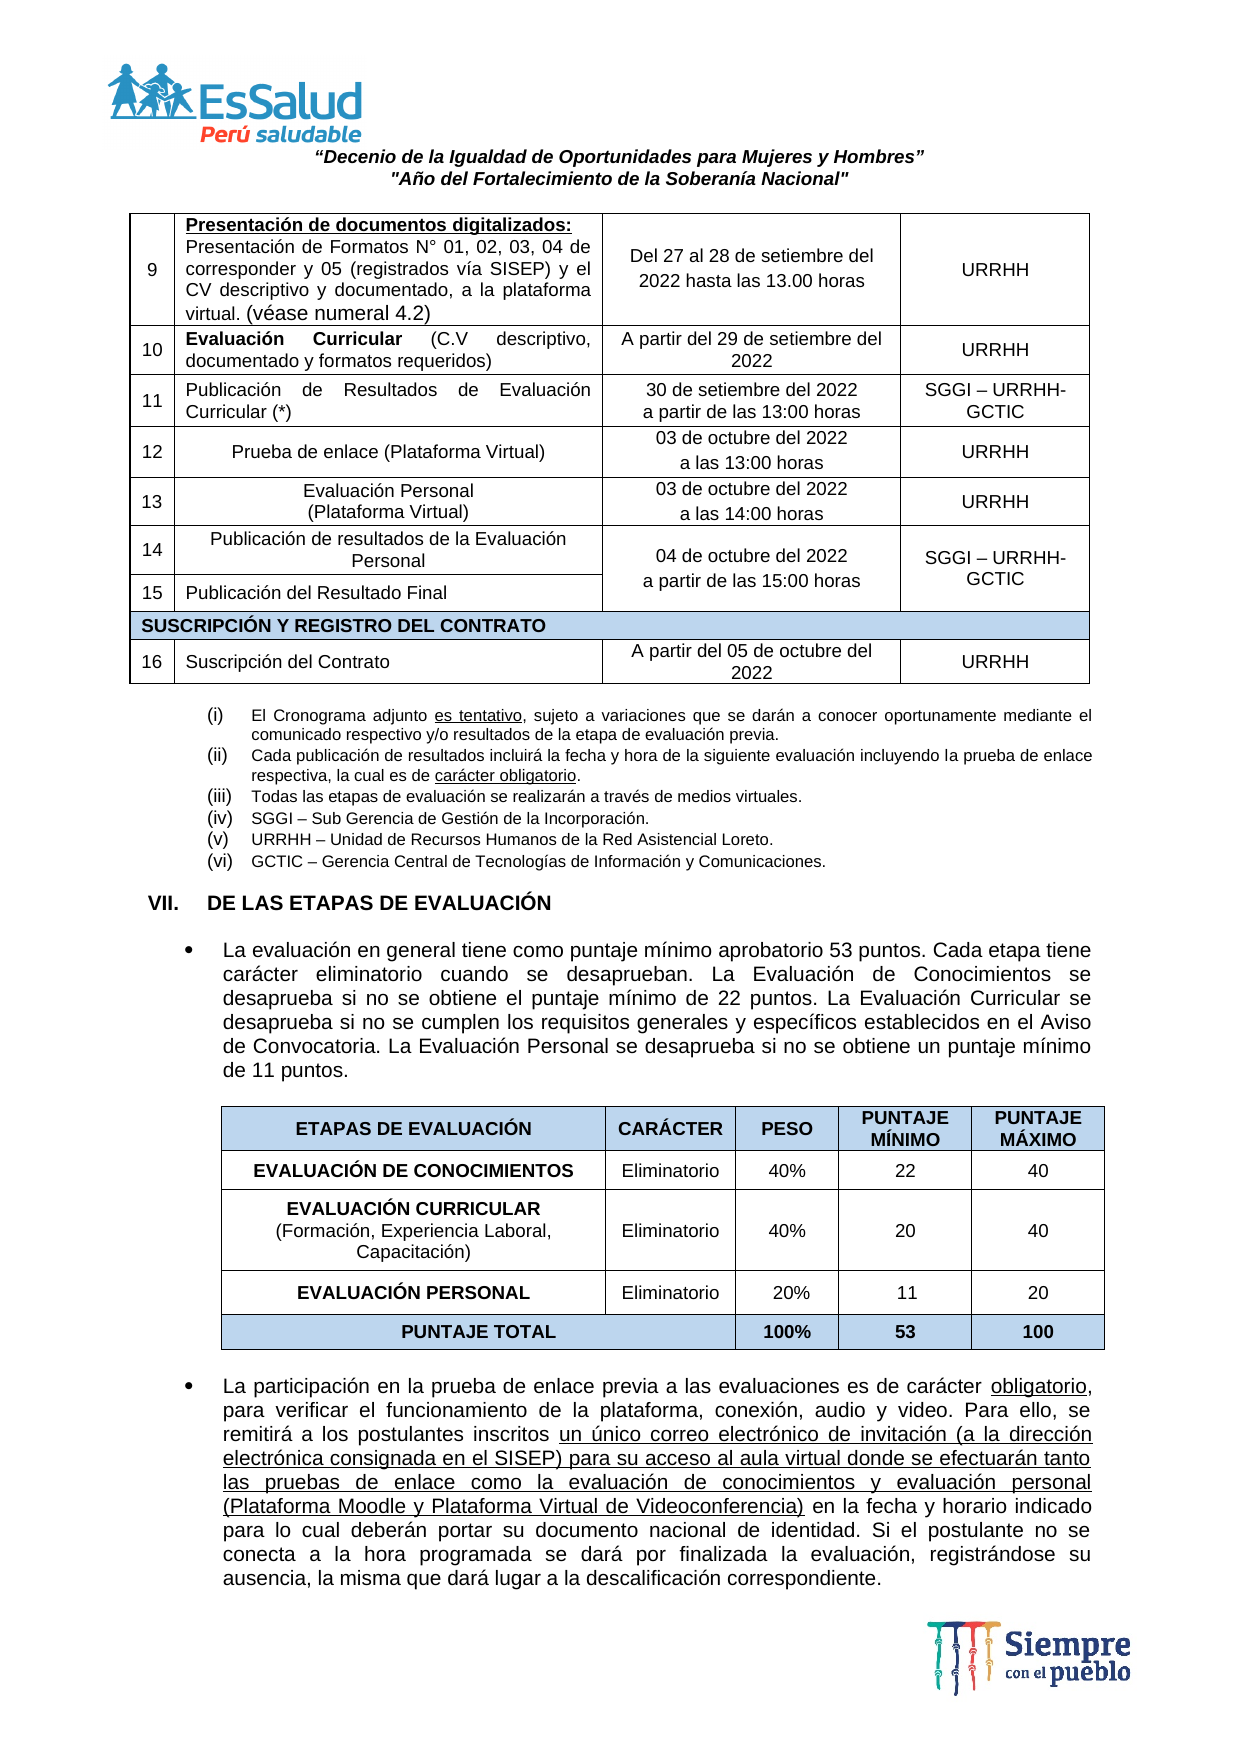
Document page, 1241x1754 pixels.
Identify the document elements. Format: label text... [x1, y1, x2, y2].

picture [101, 55, 368, 150]
table_cell SGGI – URRHH-GCTIC [901, 375, 1089, 426]
table_header CARÁCTER [606, 1107, 735, 1150]
table_cell 15 [131, 575, 174, 611]
table_cell URRHH [901, 427, 1089, 477]
table_cell 40 [972, 1190, 1104, 1270]
table_header PUNTAJE MÍNIMO [839, 1107, 971, 1150]
table_cell Publicación del Resultado Final [175, 575, 602, 611]
table_cell Eliminatorio [606, 1190, 735, 1270]
table_cell URRHH [901, 640, 1089, 683]
list El Cronograma adjunto es tentativo, sujeto a variaciones que se darán a conocer oportunamente mediante el comunicado respectivo y/o resultados de la etapa de evaluación previa. [207, 703, 1092, 744]
table_cell Eliminatorio [606, 1151, 735, 1189]
table_cell Prueba de enlace (Plataforma Virtual) [175, 427, 602, 477]
table_cell 11 [839, 1271, 971, 1314]
table_cell 11 [131, 375, 174, 426]
table_cell 12 [131, 427, 174, 477]
table_header PESO [736, 1107, 838, 1150]
list URRHH – Unidad de Recursos Humanos de la Red Asistencial Loreto. [207, 828, 1092, 849]
table_cell SUSCRIPCIÓN Y REGISTRO DEL CONTRATO [131, 612, 1089, 639]
table_cell 10 [131, 326, 174, 374]
table_cell Suscripción del Contrato [175, 640, 602, 683]
table_cell EVALUACIÓN PERSONAL [222, 1271, 605, 1314]
table_cell 100 [972, 1315, 1104, 1349]
table_cell Publicación de resultados de la Evaluación Personal [175, 526, 602, 574]
table_header PUNTAJE MÁXIMO [972, 1107, 1104, 1150]
table_cell 03 de octubre del 2022 a las 13:00 horas [603, 427, 900, 477]
table_cell Publicación de Resultados de Evaluación Curricular (*) [175, 375, 602, 426]
table_cell A partir del 05 de octubre del 2022 [603, 640, 900, 683]
list La evaluación en general tiene como puntaje mínimo aprobatorio 53 puntos. Cada etapa tiene carácter eliminatorio cuando se desaprueban. La Evaluación de Conocimientos se desaprueba si no se obtiene el puntaje mínimo de 22 puntos. La Evaluación Curricular se desaprueba si no se cumplen los requisitos generales y específicos establecidos en el Aviso de Convocatoria. La Evaluación Personal se desaprueba si no se obtiene un puntaje mínimo de 11 puntos. [185, 938, 1092, 1082]
table_cell Evaluación Curricular (C.V descriptivo, documentado y formatos requeridos) [175, 326, 602, 374]
picture [915, 1612, 1137, 1703]
list GCTIC – Gerencia Central de Tecnologías de Información y Comunicaciones. [207, 849, 1092, 871]
table_cell 30 de setiembre del 2022 a partir de las 13:00 horas [603, 375, 900, 426]
table_cell URRHH [901, 326, 1089, 374]
table_cell 20 [839, 1190, 971, 1270]
table_cell 03 de octubre del 2022 a las 14:00 horas [603, 478, 900, 524]
table_cell EVALUACIÓN DE CONOCIMIENTOS [222, 1151, 605, 1189]
table_cell PUNTAJE TOTAL [222, 1315, 735, 1349]
table_cell Presentación de documentos digitalizados: Presentación de Formatos N° 01, 02, 03, 04 de corresponder y 05 (registrados vía SISEP) y el CV descriptivo y documentado, a la plataforma virtual. (véase numeral 4.2) [175, 214, 602, 324]
list SGGI – Sub Gerencia de Gestión de la Incorporación. [207, 806, 1092, 828]
table_cell Evaluación Personal (Plataforma Virtual) [175, 478, 602, 524]
table_cell 20 [972, 1271, 1104, 1314]
table_cell Eliminatorio [606, 1271, 735, 1314]
table_cell A partir del 29 de setiembre del 2022 [603, 326, 900, 374]
table_cell 40 [972, 1151, 1104, 1189]
table_cell 40% [736, 1151, 838, 1189]
table_cell 9 [131, 214, 174, 324]
table_cell 13 [131, 478, 174, 524]
table_cell 22 [839, 1151, 971, 1189]
table_cell 53 [839, 1315, 971, 1349]
table_cell 20% [736, 1271, 838, 1314]
table_header ETAPAS DE EVALUACIÓN [222, 1107, 605, 1150]
list Cada publicación de resultados incluirá la fecha y hora de la siguiente evaluación incluyendo la prueba de enlace respectiva, la cual es de carácter obligatorio. [207, 744, 1092, 785]
table_cell Del 27 al 28 de setiembre del 2022 hasta las 13.00 horas [603, 214, 900, 324]
table_cell URRHH [901, 478, 1089, 524]
list Todas las etapas de evaluación se realizarán a través de medios virtuales. [207, 785, 1092, 806]
table_cell URRHH [901, 214, 1089, 324]
table_cell 14 [131, 526, 174, 574]
table_cell 16 [131, 640, 174, 683]
list DE LAS ETAPAS DE EVALUACIÓN [148, 890, 1092, 914]
table_cell SGGI – URRHH-GCTIC [901, 526, 1089, 611]
table_cell EVALUACIÓN CURRICULAR (Formación, Experiencia Laboral, Capacitación) [222, 1190, 605, 1270]
table_cell 100% [736, 1315, 838, 1349]
table_cell 40% [736, 1190, 838, 1270]
table_cell 04 de octubre del 2022 a partir de las 15:00 horas [603, 526, 900, 611]
list La participación en la prueba de enlace previa a las evaluaciones es de carácter obligatorio, para verificar el funcionamiento de la plataforma, conexión, audio y video. Para ello, se remitirá a los postulantes inscritos un único correo electrónico de invitación (a la dirección electrónica consignada en el SISEP) para su acceso al aula virtual donde se efectuarán tanto las pruebas de enlace como la evaluación de conocimientos y evaluación personal (Plataforma Moodle y Plataforma Virtual de Videoconferencia) en la fecha y horario indicado para lo cual deberán portar su documento nacional de identidad. Si el postulante no se conecta a la hora programada se dará por finalizada la evaluación, registrándose su ausencia, la misma que dará lugar a la descalificación correspondiente. [185, 1374, 1092, 1590]
